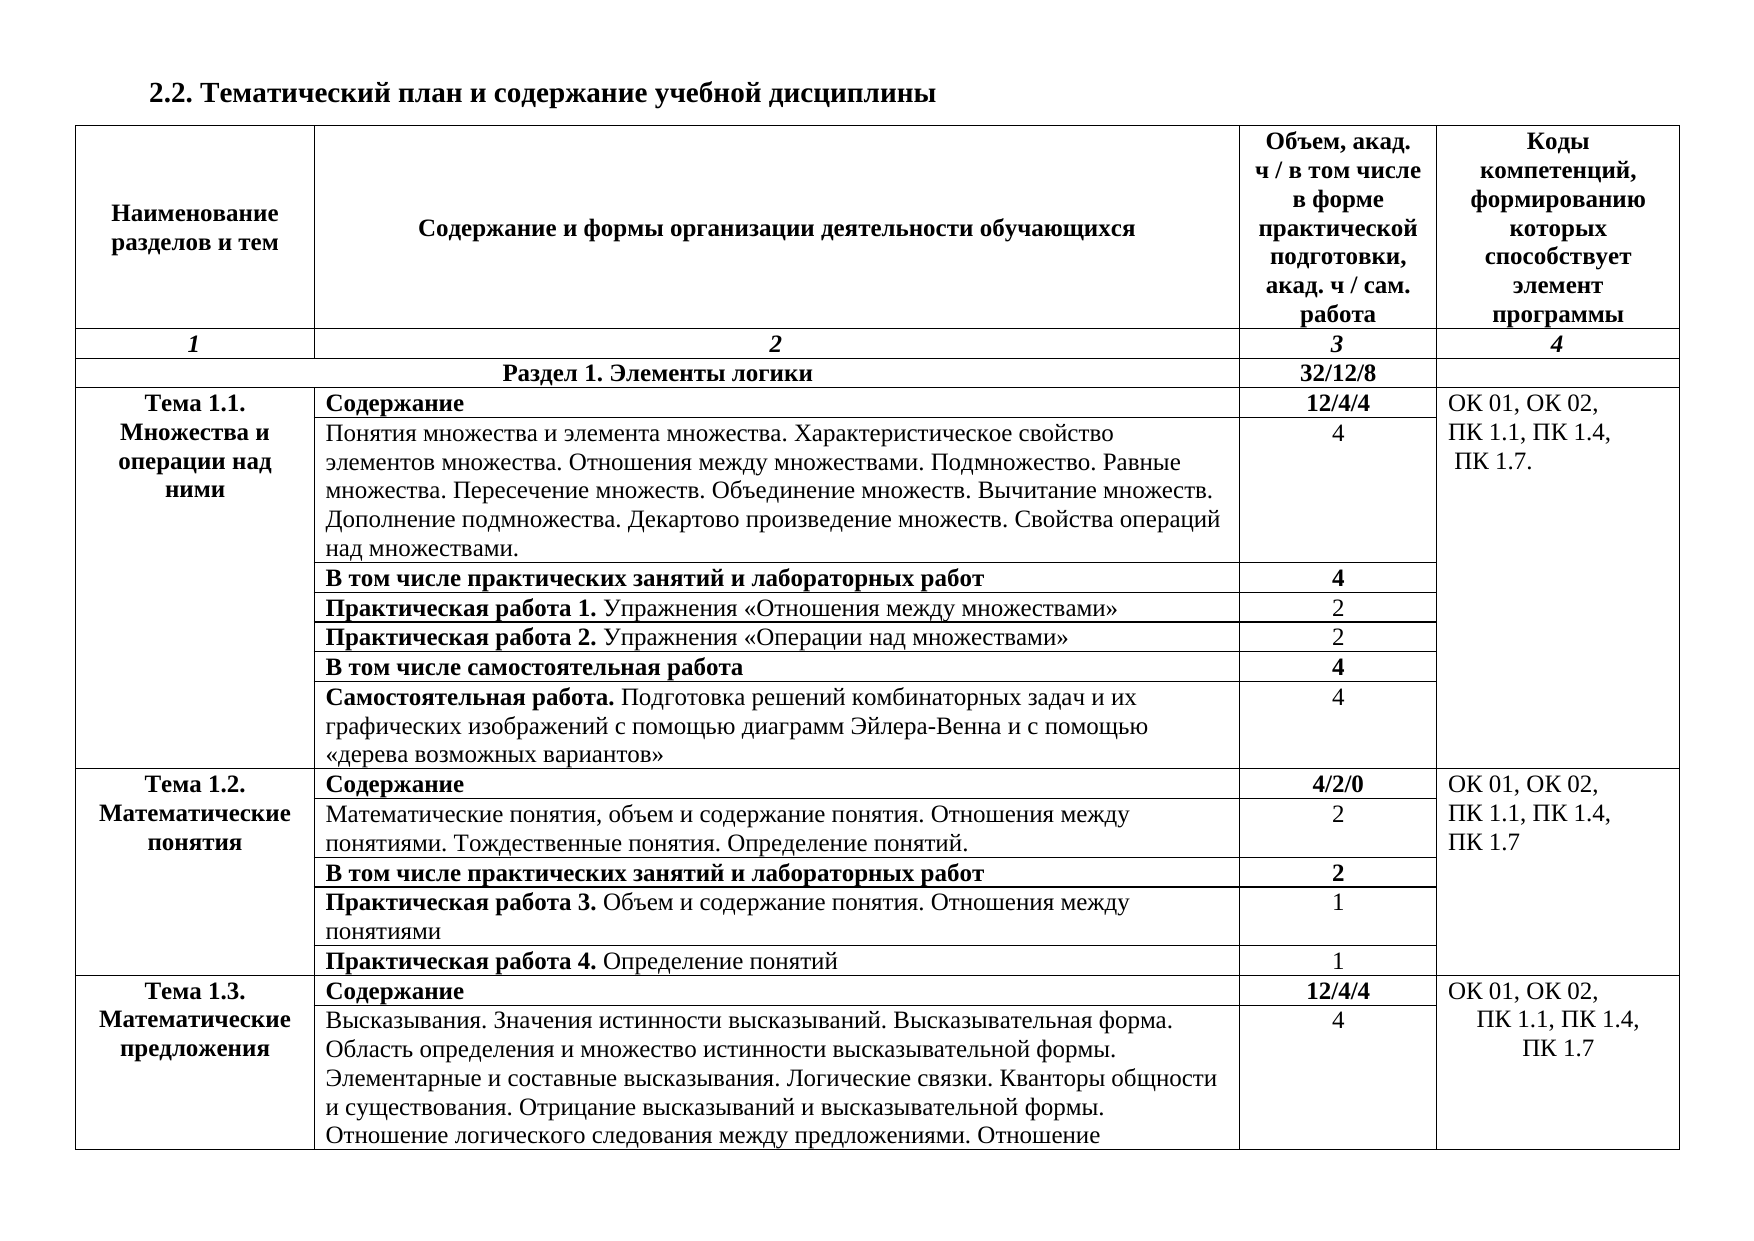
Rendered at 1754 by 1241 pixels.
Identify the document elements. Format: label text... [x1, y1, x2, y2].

table_cell Самостоятельная работа. Подготовка решений комбинаторных задач и их графических изображений с помощью диаграмм Эйлера-Венна и с помощью «дерева возможных вариантов» [315, 682, 1239, 768]
table_cell 4 [1240, 1006, 1436, 1149]
table_cell Содержание [315, 388, 1239, 417]
table_cell 1 [1240, 888, 1436, 945]
table_cell В том числе практических занятий и лабораторных работ [315, 858, 1239, 886]
table_cell 3 [1240, 329, 1436, 357]
table_header Коды компетенций, формированию которых способствует элемент программы [1437, 126, 1679, 328]
table_cell 4 [1240, 418, 1436, 562]
table_cell Практическая работа 4. Определение понятий [315, 946, 1239, 975]
table_cell 4 [1240, 563, 1436, 592]
table_cell 12/4/4 [1240, 976, 1436, 1004]
table_cell 1 [1240, 946, 1436, 975]
table_cell [1437, 359, 1679, 387]
table_cell Тема 1.3. Математические предложения [76, 976, 314, 1149]
table_header Содержание и формы организации деятельности обучающихся [315, 126, 1239, 328]
table_cell 2 [315, 329, 1239, 357]
table_cell 2 [1240, 799, 1436, 857]
table_cell Понятия множества и элемента множества. Характеристическое свойство элементов множества. Отношения между множествами. Подмножество. Равные множества. Пересечение множеств. Объединение множеств. Вычитание множеств. Дополнение подмножества. Декартово произведение множеств. Свойства операций над множествами. [315, 418, 1239, 562]
table_cell 32/12/8 [1240, 359, 1436, 387]
table_cell В том числе самостоятельная работа [315, 652, 1239, 681]
table_cell В том числе практических занятий и лабораторных работ [315, 563, 1239, 592]
table_cell 2 [1240, 623, 1436, 651]
table_cell 4/2/0 [1240, 769, 1436, 798]
table_cell ОК 01, ОК 02, ПК 1.1, ПК 1.4, ПК 1.7 [1437, 769, 1679, 975]
table_cell 1 [76, 329, 314, 357]
table_cell Тема 1.1. Множества и операции над ними [76, 388, 314, 768]
table_cell Тема 1.2. Математические понятия [76, 769, 314, 975]
table_cell Раздел 1. Элементы логики [76, 359, 1239, 387]
table_cell Практическая работа 3. Объем и содержание понятия. Отношения между понятиями [315, 888, 1239, 945]
table_cell Практическая работа 1. Упражнения «Отношения между множествами» [315, 593, 1239, 621]
table_cell 2 [1240, 858, 1436, 886]
table_cell 2 [1240, 593, 1436, 621]
text 2.2. Тематический план и содержание учебной дисциплины [75, 75, 1679, 108]
table_cell 4 [1240, 682, 1436, 768]
table_cell Содержание [315, 769, 1239, 798]
table_cell ОК 01, ОК 02, ПК 1.1, ПК 1.4, ПК 1.7 [1437, 976, 1679, 1149]
table_cell ОК 01, ОК 02, ПК 1.1, ПК 1.4, ПК 1.7. [1437, 388, 1679, 768]
table_header Наименование разделов и тем [76, 126, 314, 328]
table_cell Математические понятия, объем и содержание понятия. Отношения между понятиями. Тождественные понятия. Определение понятий. [315, 799, 1239, 857]
table_cell 4 [1437, 329, 1679, 357]
table_cell 4 [1240, 652, 1436, 681]
table_cell 12/4/4 [1240, 388, 1436, 417]
table_header Объем, акад. ч / в том числе в форме практической подготовки, акад. ч / сам. работа [1240, 126, 1436, 328]
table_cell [315, 1006, 1239, 1149]
table_cell Практическая работа 2. Упражнения «Операции над множествами» [315, 623, 1239, 651]
table_cell Содержание [315, 976, 1239, 1004]
